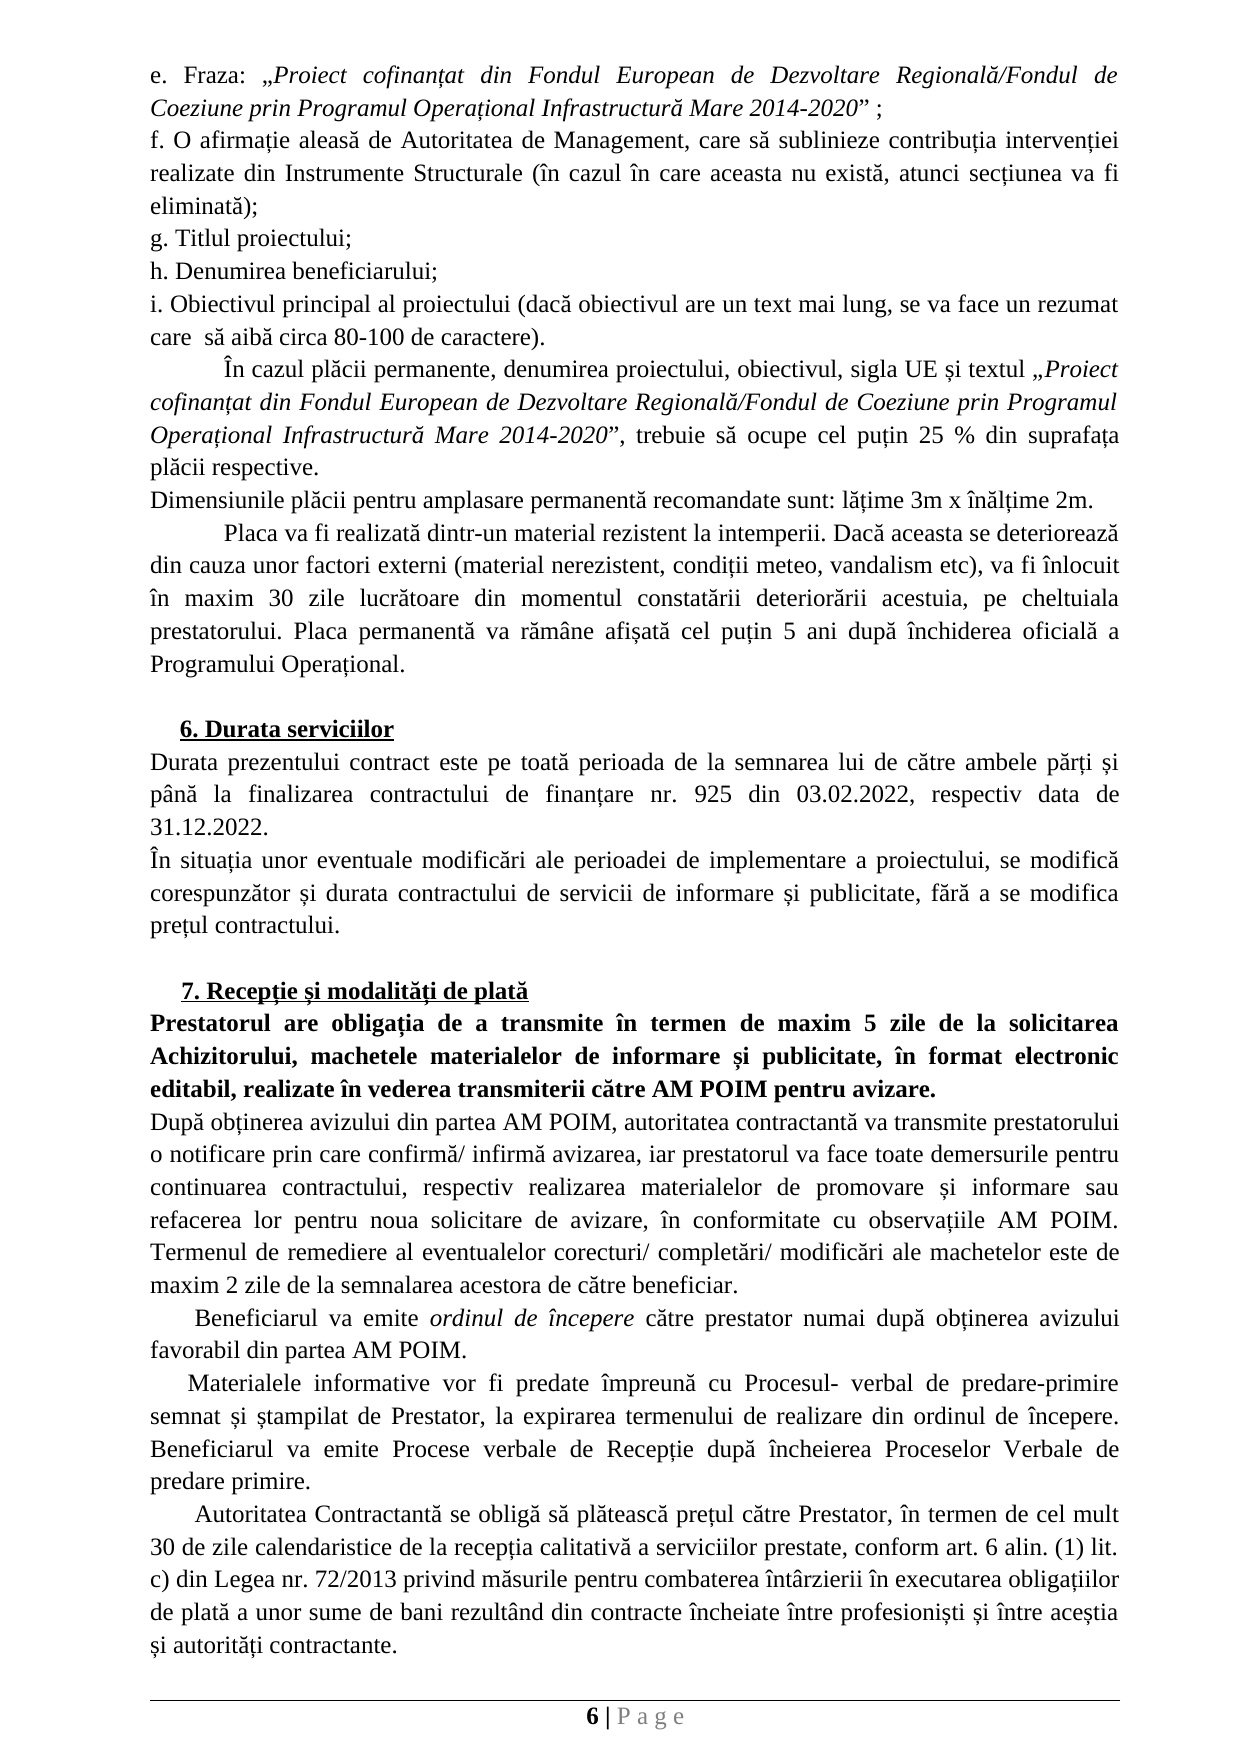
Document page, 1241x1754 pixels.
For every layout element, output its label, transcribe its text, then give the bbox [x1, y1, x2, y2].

text După obținerea avizului din partea AM POIM, autoritatea contractantă va transmite prestatorului o notificare prin care confirmă/ infirmă avizarea, iar prestatorul va face toate demersurile pentru continuarea contractului, respectiv realizarea materialelor de promovare și informare sau refacerea lor pentru noua solicitare de avizare, în conformitate cu observațiile AM POIM. Termenul de remediere al eventualelor corecturi/ completări/ modificări ale machetelor este de maxim 2 zile de la semnalarea acestora de către beneficiar. [150, 1107, 1120, 1299]
list 6. Durata serviciilor [179, 714, 1120, 743]
text i. Obiectivul principal al proiectului (dacă obiectivul are un text mai lung, se va face un rezumat care să aibă circa 80-100 de caractere). [150, 289, 1120, 350]
text Materialele informative vor fi predate împreună cu Procesul- verbal de predare-primire semnat și ștampilat de Prestator, la expirarea termenului de realizare din ordinul de începere. Beneficiarul va emite Procese verbale de Recepție după încheierea Proceselor Verbale de predare primire. [150, 1368, 1120, 1495]
text h. Denumirea beneficiarului; [150, 256, 1120, 285]
text Autoritatea Contractantă se obligă să plătească prețul către Prestator, în termen de cel mult 30 de zile calendaristice de la recepția calitativă a serviciilor prestate, conform art. 6 alin. (1) lit. c) din Legea nr. 72/2013 privind măsurile pentru combaterea întârzierii în executarea obligațiilor de plată a unor sume de bani rezultând din contracte încheiate între profesioniști și între aceștia și autorități contractante. [150, 1499, 1120, 1659]
text Beneficiarul va emite ordinul de începere către prestator numai după obținerea avizului favorabil din partea AM POIM. [150, 1303, 1120, 1364]
text Dimensiunile plăcii pentru amplasare permanentă recomandate sunt: lățime 3m x înălțime 2m. [150, 485, 1120, 514]
text Durata prezentului contract este pe toată perioada de la semnarea lui de către ambele părți și până la finalizarea contractului de finanțare nr. 925 din 03.02.2022, respectiv data de 31.12.2022. [150, 747, 1120, 841]
text e. Fraza: „Proiect cofinanțat din Fondul European de Dezvoltare Regională/Fondul de Coeziune prin Programul Operațional Infrastructură Mare 2014-2020” ; [150, 60, 1120, 121]
text În cazul plăcii permanente, denumirea proiectului, obiectivul, sigla UE și textul „Proiect cofinanțat din Fondul European de Dezvoltare Regională/Fondul de Coeziune prin Programul Operațional Infrastructură Mare 2014-2020”, trebuie să ocupe cel puțin 25 % din suprafața plăcii respective. [150, 354, 1120, 481]
text În situația unor eventuale modificări ale perioadei de implementare a proiectului, se modifică corespunzător și durata contractului de servicii de informare și publicitate, fără a se modifica prețul contractului. [150, 845, 1120, 939]
text Placa va fi realizată dintr-un material rezistent la intemperii. Dacă aceasta se deteriorează din cauza unor factori externi (material nerezistent, condiții meteo, vandalism etc), va fi înlocuit în maxim 30 zile lucrătoare din momentul constatării deteriorării acestuia, pe cheltuiala prestatorului. Placa permanentă va rămâne afișată cel puțin 5 ani după închiderea oficială a Programului Operațional. [150, 518, 1120, 677]
text g. Titlul proiectului; [150, 223, 1120, 252]
text 7. Recepție și modalități de plată [150, 976, 1120, 1004]
text Prestatorul are obligația de a transmite în termen de maxim 5 zile de la solicitarea Achizitorului, machetele materialelor de informare și publicitate, în format electronic editabil, realizate în vederea transmiterii către AM POIM pentru avizare. [150, 1008, 1120, 1103]
text f. O afirmație aleasă de Autoritatea de Management, care să sublinieze contribuția intervenției realizate din Instrumente Structurale (în cazul în care aceasta nu există, atunci secțiunea va fi eliminată); [150, 125, 1120, 219]
